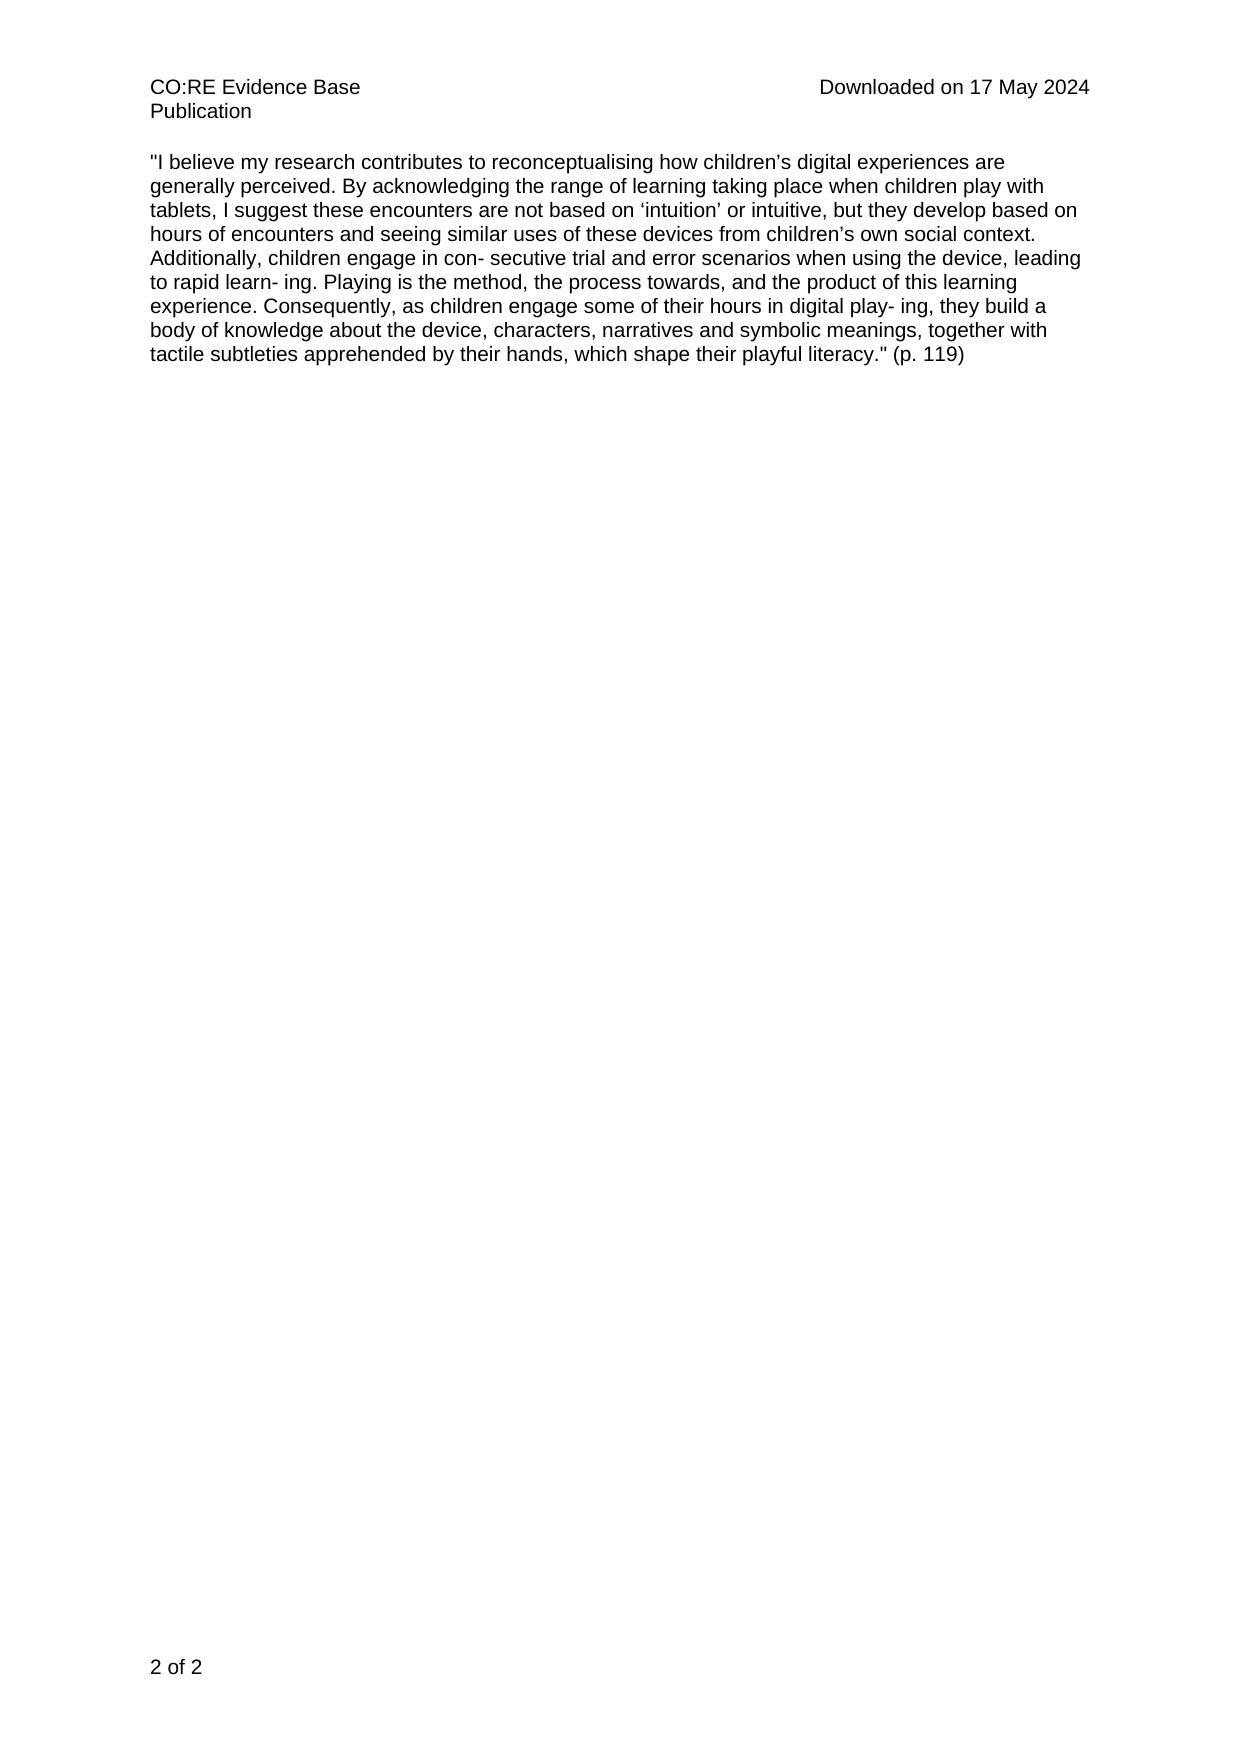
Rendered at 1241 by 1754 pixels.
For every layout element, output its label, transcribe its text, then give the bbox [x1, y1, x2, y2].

text "I believe my research contributes to reconceptualising how children’s digital experiences are generally perceived. By acknowledging the range of learning taking place when children play with tablets, I suggest these encounters are not based on ‘intuition’ or intuitive, but they develop based on hours of encounters and seeing similar uses of these devices from children’s own social context. Additionally, children engage in con- secutive trial and error scenarios when using the device, leading to rapid learn- ing. Playing is the method, the process towards, and the product of this learning experience. Consequently, as children engage some of their hours in digital play- ing, they build a body of knowledge about the device, characters, narratives and symbolic meanings, together with tactile subtleties apprehended by their hands, which shape their playful literacy." (p. 119) [150, 150, 1090, 366]
